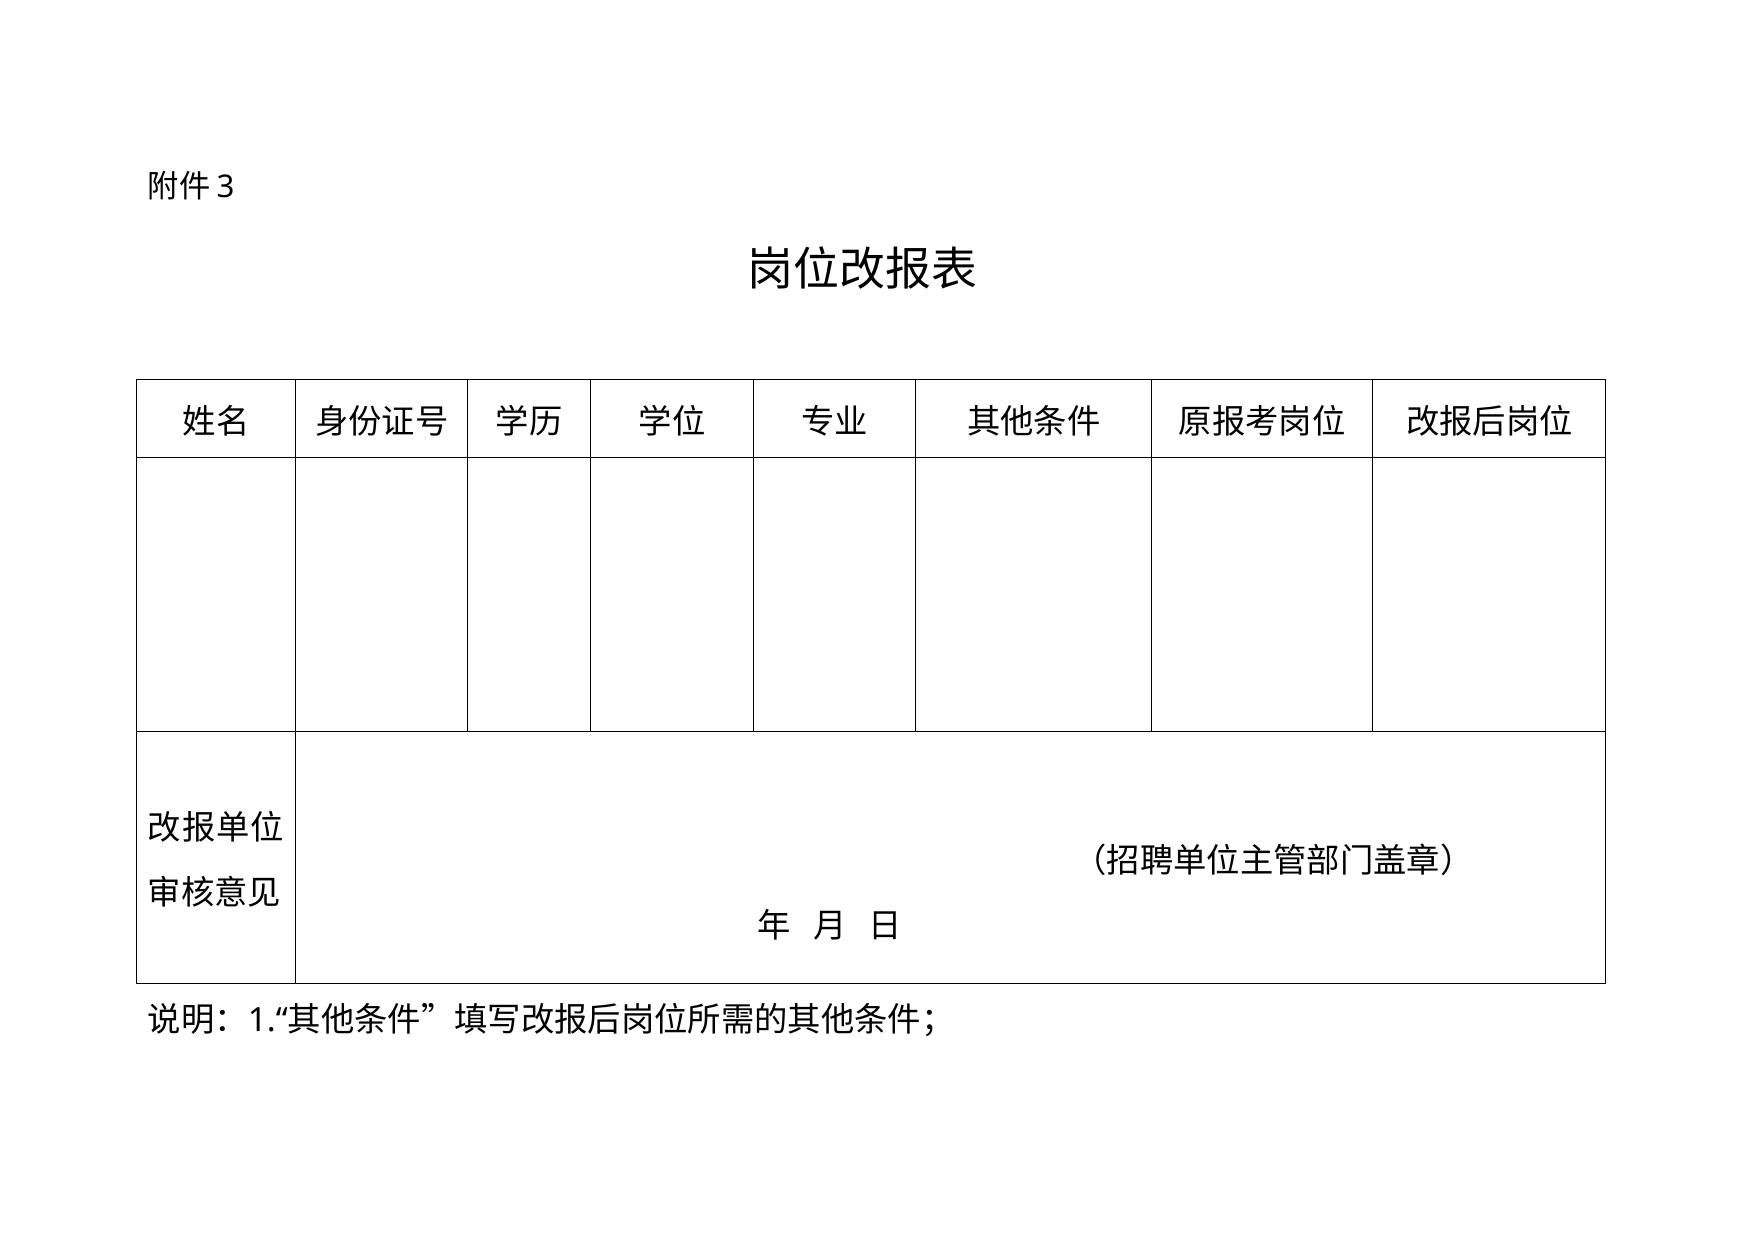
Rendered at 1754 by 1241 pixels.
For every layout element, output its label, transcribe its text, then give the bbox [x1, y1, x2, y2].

text 附件3 [148, 152, 1577, 217]
table_header 改报后岗位 [1373, 380, 1605, 457]
table_cell 改报单位审核意见 [137, 732, 295, 983]
table_cell （招聘单位主管部门盖章） 年 月 日 [296, 732, 1605, 983]
table_cell [1373, 458, 1605, 731]
table_header 身份证号 [296, 380, 467, 457]
table_cell [1152, 458, 1372, 731]
table_cell [468, 458, 590, 731]
table_header 原报考岗位 [1152, 380, 1372, 457]
text 岗位改报表 [148, 217, 1577, 314]
table_cell [137, 458, 295, 731]
table_cell [916, 458, 1151, 731]
table_cell [296, 458, 467, 731]
table_cell [591, 458, 753, 731]
text 说明：1.“其他条件”填写改报后岗位所需的其他条件； [148, 984, 1577, 1049]
table_cell [754, 458, 915, 731]
table_header 其他条件 [916, 380, 1151, 457]
table_header 学位 [591, 380, 753, 457]
table_header 学历 [468, 380, 590, 457]
table_header 姓名 [137, 380, 295, 457]
table_header 专业 [754, 380, 915, 457]
